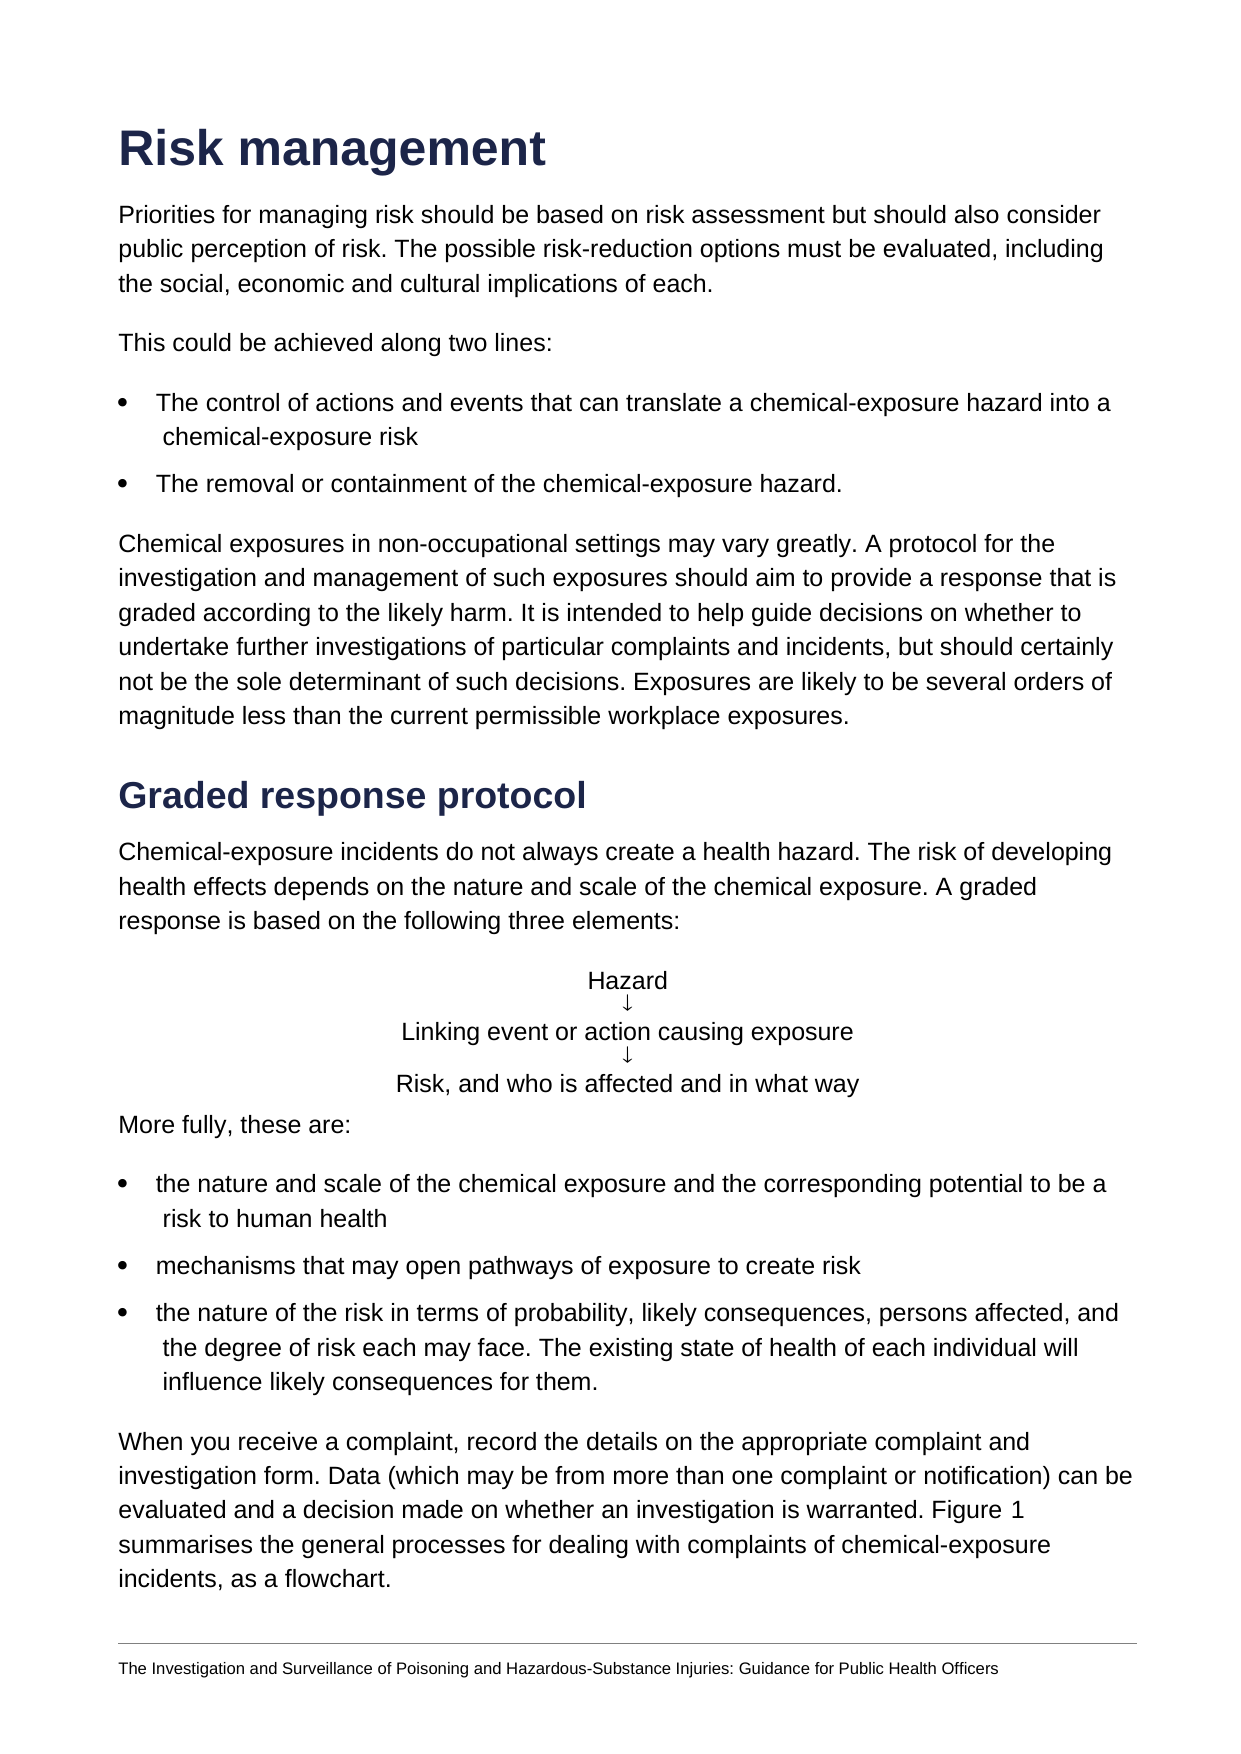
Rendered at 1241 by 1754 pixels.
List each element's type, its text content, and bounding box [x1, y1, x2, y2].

text Hazard [118, 966, 1137, 994]
text More fully, these are: [118, 1110, 1137, 1138]
text When you receive a complaint, record the details on the appropriate complaint and investigation form. Data (which may be from more than one complaint or notification) can be evaluated and a decision made on whether an investigation is warranted. Figure 1 summarises the general processes for dealing with complaints of chemical-exposure incidents, as a flowchart. [118, 1426, 1137, 1593]
list The removal or containment of the chemical-exposure hazard. [118, 469, 1137, 498]
text Chemical-exposure incidents do not always create a health hazard. The risk of developing health effects depends on the nature and scale of the chemical exposure. A graded response is based on the following three elements: [118, 837, 1137, 935]
text Chemical exposures in non-occupational settings may vary greatly. A protocol for the investigation and management of such exposures should aim to provide a response that is graded according to the likely harm. It is intended to help guide decisions on whether to undertake further investigations of particular complaints and incidents, but should certainly not be the sole determinant of such decisions. Exposures are likely to be several orders of magnitude less than the current permissible workplace exposures. [118, 529, 1137, 730]
text This could be achieved along two lines: [118, 328, 1137, 357]
subtitle Graded response protocol [118, 773, 1137, 816]
list mechanisms that may open pathways of exposure to create risk [118, 1251, 1137, 1280]
subtitle Risk management [118, 118, 1137, 176]
list The control of actions and events that can translate a chemical-exposure hazard into a chemical-exposure risk [118, 387, 1137, 451]
list the nature of the risk in terms of probability, likely consequences, persons affected, and the degree of risk each may face. The existing state of health of each individual will influence likely consequences for them. [118, 1298, 1137, 1396]
text Risk, and who is affected and in what way [118, 1068, 1137, 1097]
text Priorities for managing risk should be based on risk assessment but should also consider public perception of risk. The possible risk-reduction options must be evaluated, including the social, economic and cultural implications of each. [118, 199, 1137, 297]
text Linking event or action causing exposure [118, 1017, 1137, 1046]
list the nature and scale of the chemical exposure and the corresponding potential to be a risk to human health [118, 1169, 1137, 1233]
